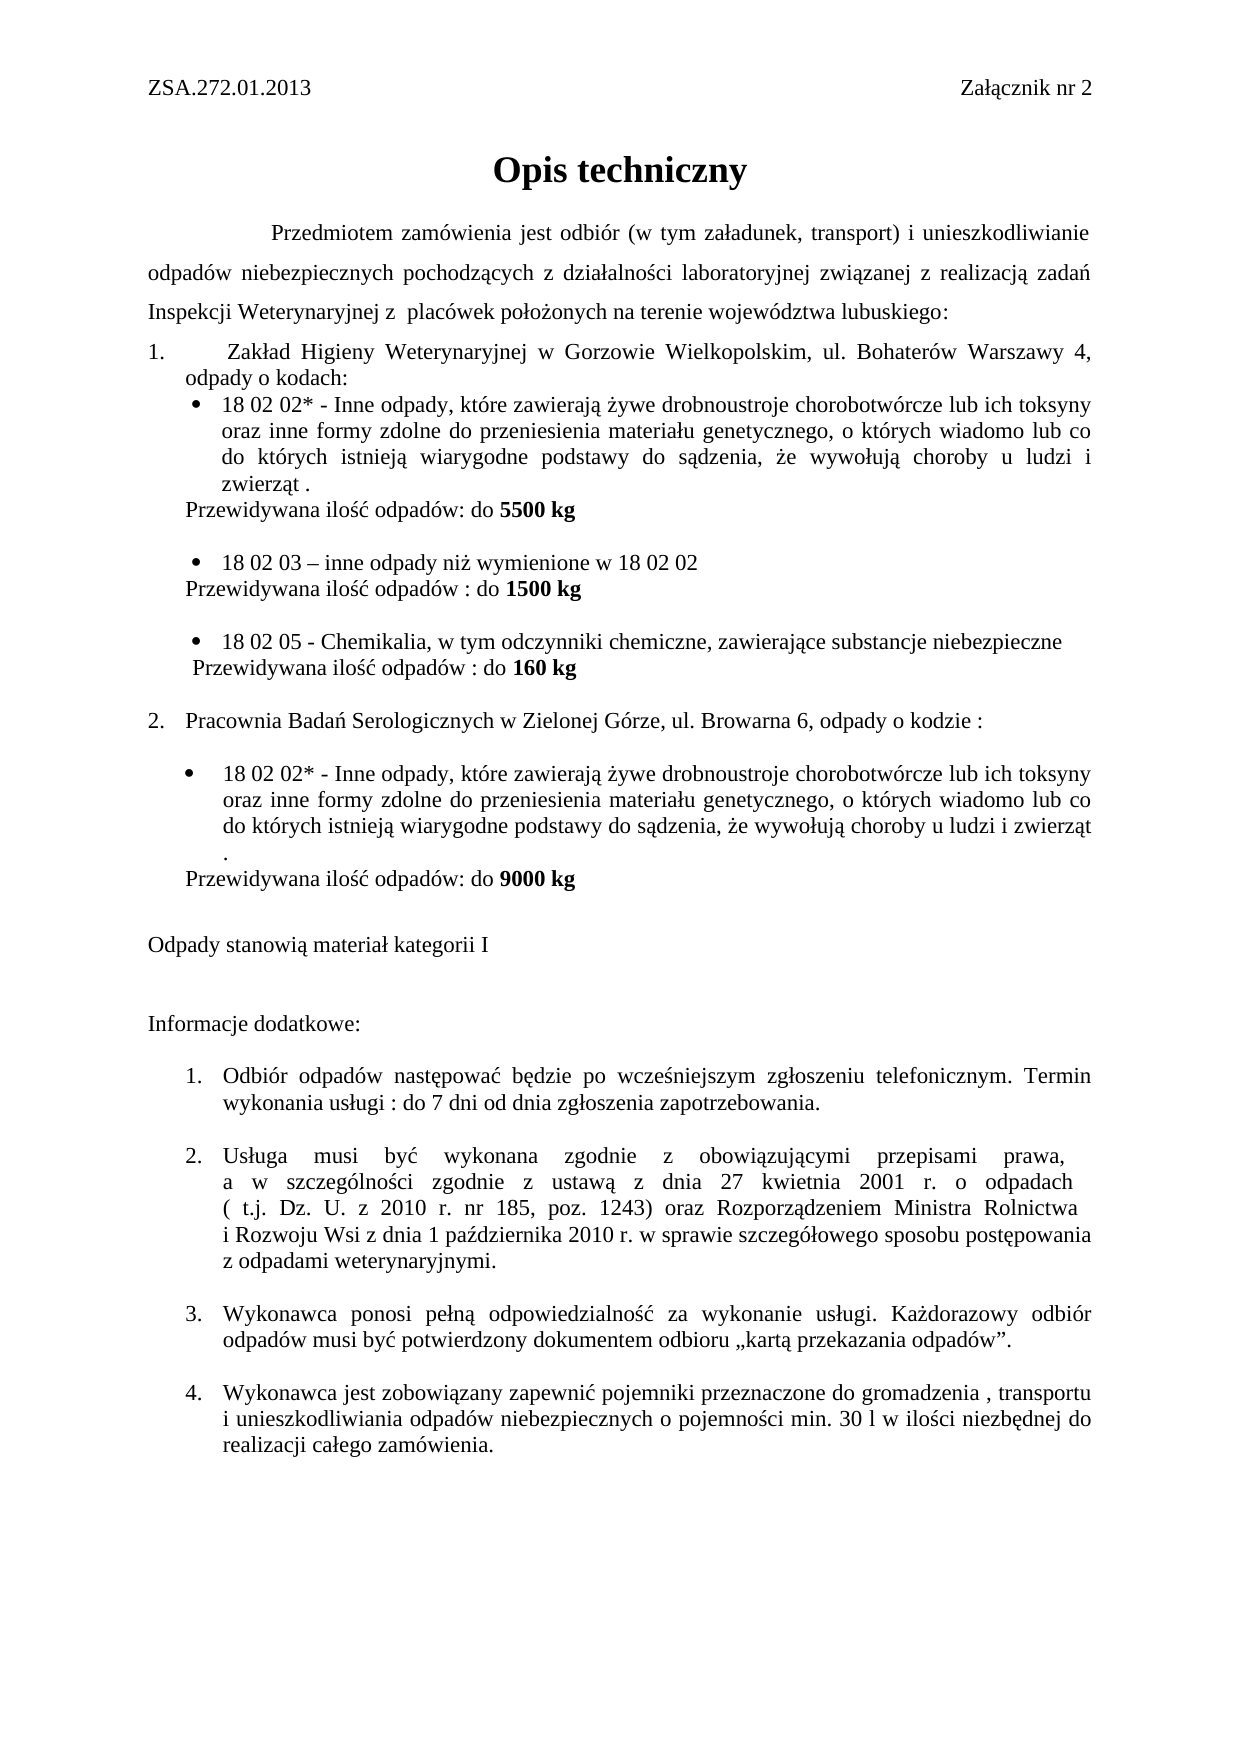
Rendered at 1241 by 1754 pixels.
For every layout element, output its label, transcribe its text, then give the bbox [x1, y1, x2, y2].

list Zakład Higieny Weterynaryjnej w Gorzowie Wielkopolskim, ul. Bohaterów Warszawy 4, odpady o kodach: [148, 338, 1093, 391]
text Przedmiotem zamówienia jest odbiór (w tym załadunek, transport) i unieszkodliwianie odpadów niebezpiecznych pochodzących z działalności laboratoryjnej związanej z realizacją zadań Inspekcji Weterynaryjnej z placówek położonych na terenie województwa lubuskiego: [148, 219, 1093, 325]
text Przewidywana ilość odpadów : do 1500 kg [185, 575, 1093, 601]
list Usługa musi być wykonana zgodnie z obowiązującymi przepisami prawa, a w szczególności zgodnie z ustawą z dnia 27 kwietnia 2001 r. o odpadach ( t.j. Dz. U. z 2010 r. nr 185, poz. 1243) oraz Rozporządzeniem Ministra Rolnictwa i Rozwoju Wsi z dnia 1 października 2010 r. w sprawie szczegółowego sposobu postępowania z odpadami weterynaryjnymi. [185, 1142, 1093, 1273]
list 18 02 05 - Chemikalia, w tym odczynniki chemiczne, zawierające substancje niebezpieczne [192, 628, 1093, 654]
list 18 02 02* - Inne odpady, które zawierają żywe drobnoustroje chorobotwórcze lub ich toksyny oraz inne formy zdolne do przeniesienia materiału genetycznego, o których wiadomo lub co do których istnieją wiarygodne podstawy do sądzenia, że wywołują choroby u ludzi i zwierząt . [192, 391, 1093, 496]
text Odpady stanowią materiał kategorii I [148, 931, 1093, 957]
text Przewidywana ilość odpadów: do 5500 kg [185, 496, 1093, 522]
list Wykonawca jest zobowiązany zapewnić pojemniki przeznaczone do gromadzenia , transportu i unieszkodliwiania odpadów niebezpiecznych o pojemności min. 30 l w ilości niezbędnej do realizacji całego zamówienia. [185, 1379, 1093, 1458]
list Odbiór odpadów następować będzie po wcześniejszym zgłoszeniu telefonicznym. Termin wykonania usługi : do 7 dni od dnia zgłoszenia zapotrzebowania. [185, 1063, 1093, 1115]
list Wykonawca ponosi pełną odpowiedzialność za wykonanie usługi. Każdorazowy odbiór odpadów musi być potwierdzony dokumentem odbioru „kartą przekazania odpadów”. [185, 1300, 1093, 1352]
text Informacje dodatkowe: [148, 1010, 1093, 1036]
text Przewidywana ilość odpadów: do 9000 kg [185, 865, 1093, 891]
text Opis techniczny [148, 148, 1093, 191]
list Pracownia Badań Serologicznych w Zielonej Górze, ul. Browarna 6, odpady o kodzie : [148, 707, 1093, 733]
list 18 02 02* - Inne odpady, które zawierają żywe drobnoustroje chorobotwórcze lub ich toksyny oraz inne formy zdolne do przeniesienia materiału genetycznego, o których wiadomo lub co do których istnieją wiarygodne podstawy do sądzenia, że wywołują choroby u ludzi i zwierząt . [185, 759, 1093, 865]
text Przewidywana ilość odpadów : do 160 kg [192, 654, 1093, 681]
list 18 02 03 – inne odpady niż wymienione w 18 02 02 [192, 549, 1093, 575]
